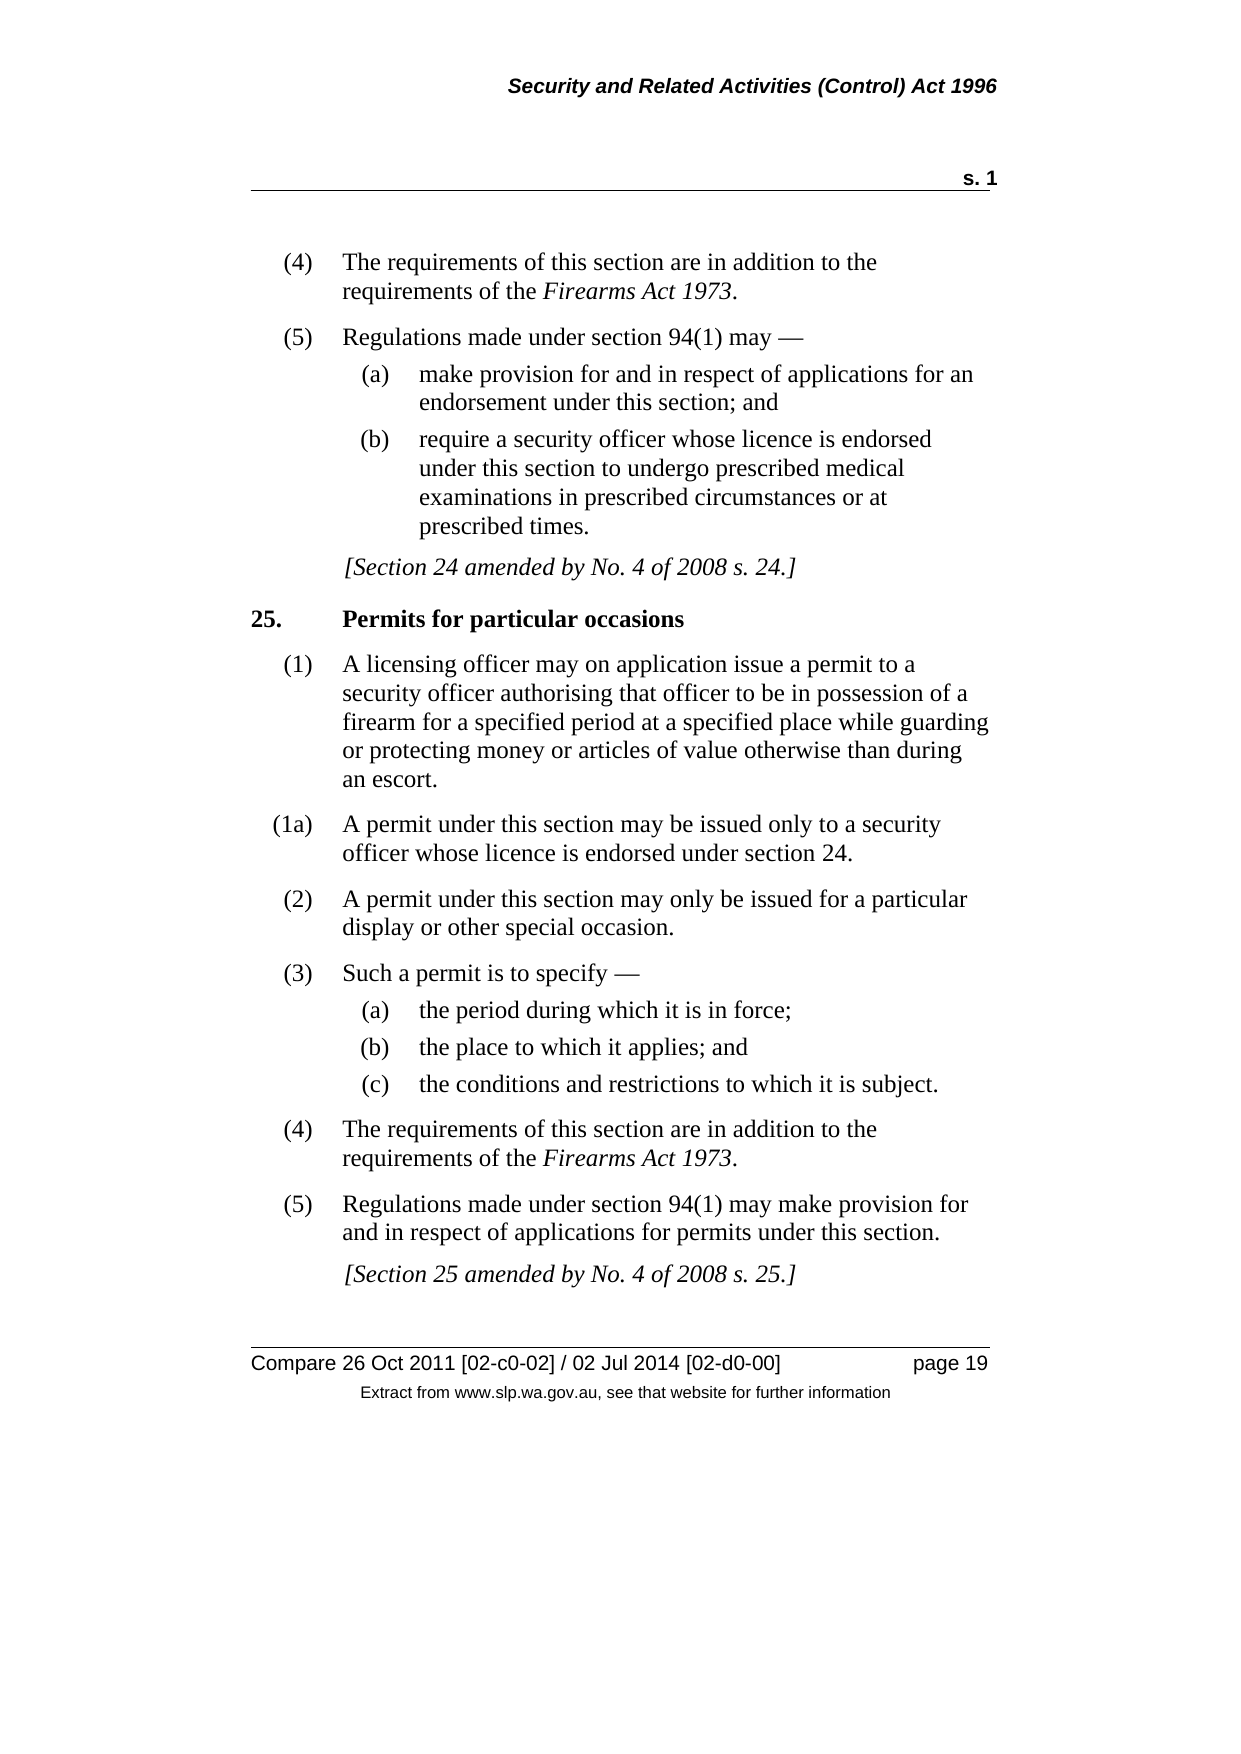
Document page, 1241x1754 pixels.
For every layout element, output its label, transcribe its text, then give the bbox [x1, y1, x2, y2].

text (4) The requirements of this section are in addition to the requirements of the Firearms Act 1973. [251, 1114, 990, 1172]
text (2) A permit under this section may only be issued for a particular display or other special occasion. [251, 884, 990, 941]
text (1a) A permit under this section may be issued only to a security officer whose licence is endorsed under section 24. [251, 809, 990, 867]
text (1) A licensing officer may on application issue a permit to a security officer authorising that officer to be in possession of a firearm for a specified period at a specified place while guarding or protecting money or articles of value otherwise than during an escort. [251, 649, 990, 793]
text (a) the period during which it is in force; [251, 995, 990, 1024]
text [Section 25 amended by No. 4 of 2008 s. 25.] [251, 1259, 990, 1287]
text (5) Regulations made under section 94(1) may — [251, 322, 990, 350]
text (5) Regulations made under section 94(1) may make provision for and in respect of applications for permits under this section. [251, 1189, 990, 1246]
text (a) make provision for and in respect of applications for an endorsement under this section; and [251, 359, 990, 416]
subtitle 25. Permits for particular occasions [251, 604, 990, 632]
text (3) Such a permit is to specify — [251, 958, 990, 987]
text (b) the place to which it applies; and [251, 1032, 990, 1061]
text [Section 24 amended by No. 4 of 2008 s. 24.] [251, 552, 990, 581]
text (4) The requirements of this section are in addition to the requirements of the Firearms Act 1973. [251, 247, 990, 305]
text (b) require a security officer whose licence is endorsed under this section to undergo prescribed medical examinations in prescribed circumstances or at prescribed times. [251, 424, 990, 539]
text (c) the conditions and restrictions to which it is subject. [251, 1069, 990, 1098]
